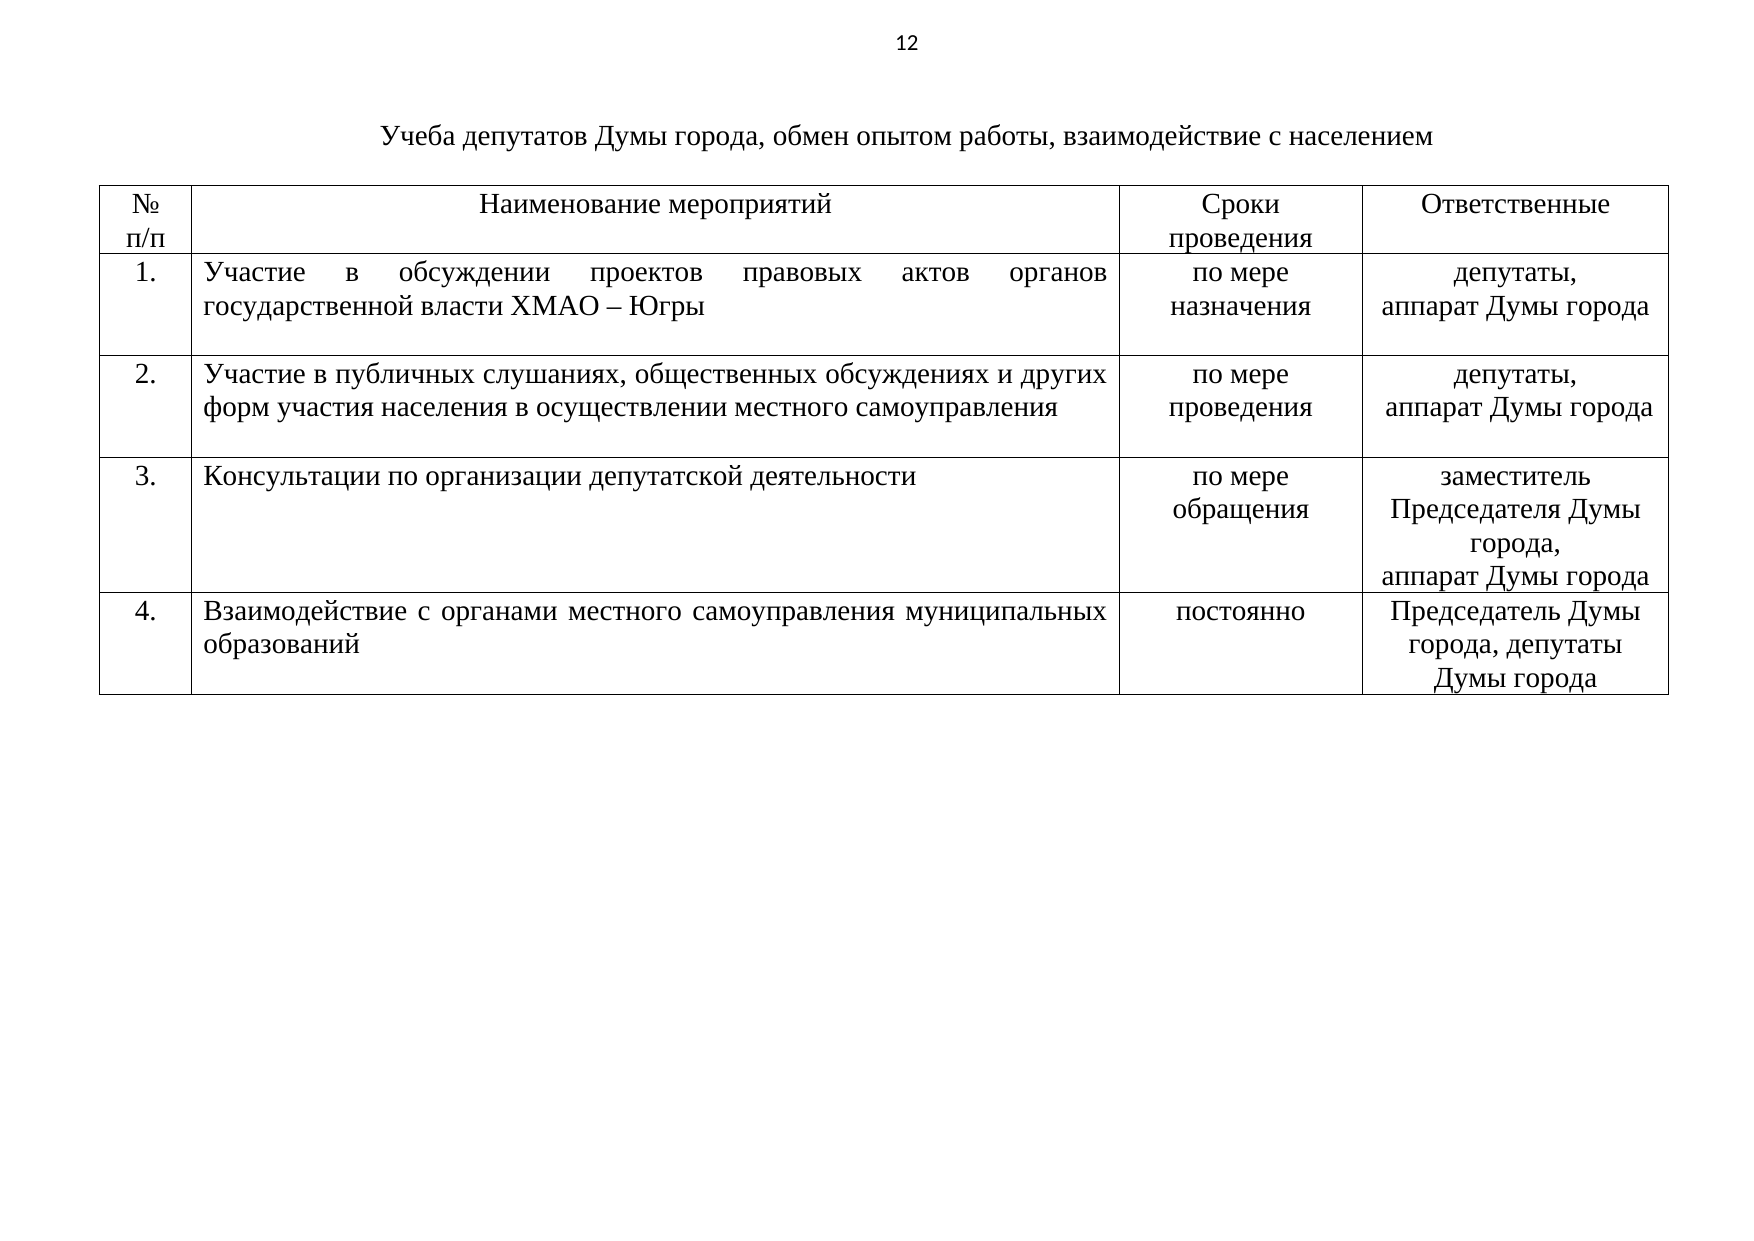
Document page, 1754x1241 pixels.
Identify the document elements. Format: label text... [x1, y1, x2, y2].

table_cell заместитель Председателя Думы города, аппарат Думы города [1363, 458, 1668, 592]
table_header Сроки проведения [1120, 186, 1362, 253]
table_cell 2. [100, 356, 191, 457]
table_cell Взаимодействие с органами местного самоуправления муниципальных образований [192, 593, 1119, 693]
text Учеба депутатов Думы города, обмен опытом работы, взаимодействие с населением [118, 118, 1695, 152]
table_cell Участие в обсуждении проектов правовых актов органов государственной власти ХМАО – Югры [192, 254, 1119, 355]
table_header Наименование мероприятий [192, 186, 1119, 253]
table_cell по мере назначения [1120, 254, 1362, 355]
table_cell Консультации по организации депутатской деятельности [192, 458, 1119, 592]
table_header № п/п [100, 186, 191, 253]
table_cell 1. [100, 254, 191, 355]
table_cell постоянно [1120, 593, 1362, 693]
table_cell Председатель Думы города, депутаты Думы города [1363, 593, 1668, 693]
table_cell депутаты, аппарат Думы города [1363, 356, 1668, 457]
table_cell Участие в публичных слушаниях, общественных обсуждениях и других форм участия населения в осуществлении местного самоуправления [192, 356, 1119, 457]
table_cell депутаты, аппарат Думы города [1363, 254, 1668, 355]
table_cell 3. [100, 458, 191, 592]
table_cell по мере обращения [1120, 458, 1362, 592]
table_cell по мере проведения [1120, 356, 1362, 457]
table_header Ответственные [1363, 186, 1668, 253]
table_cell 4. [100, 593, 191, 693]
